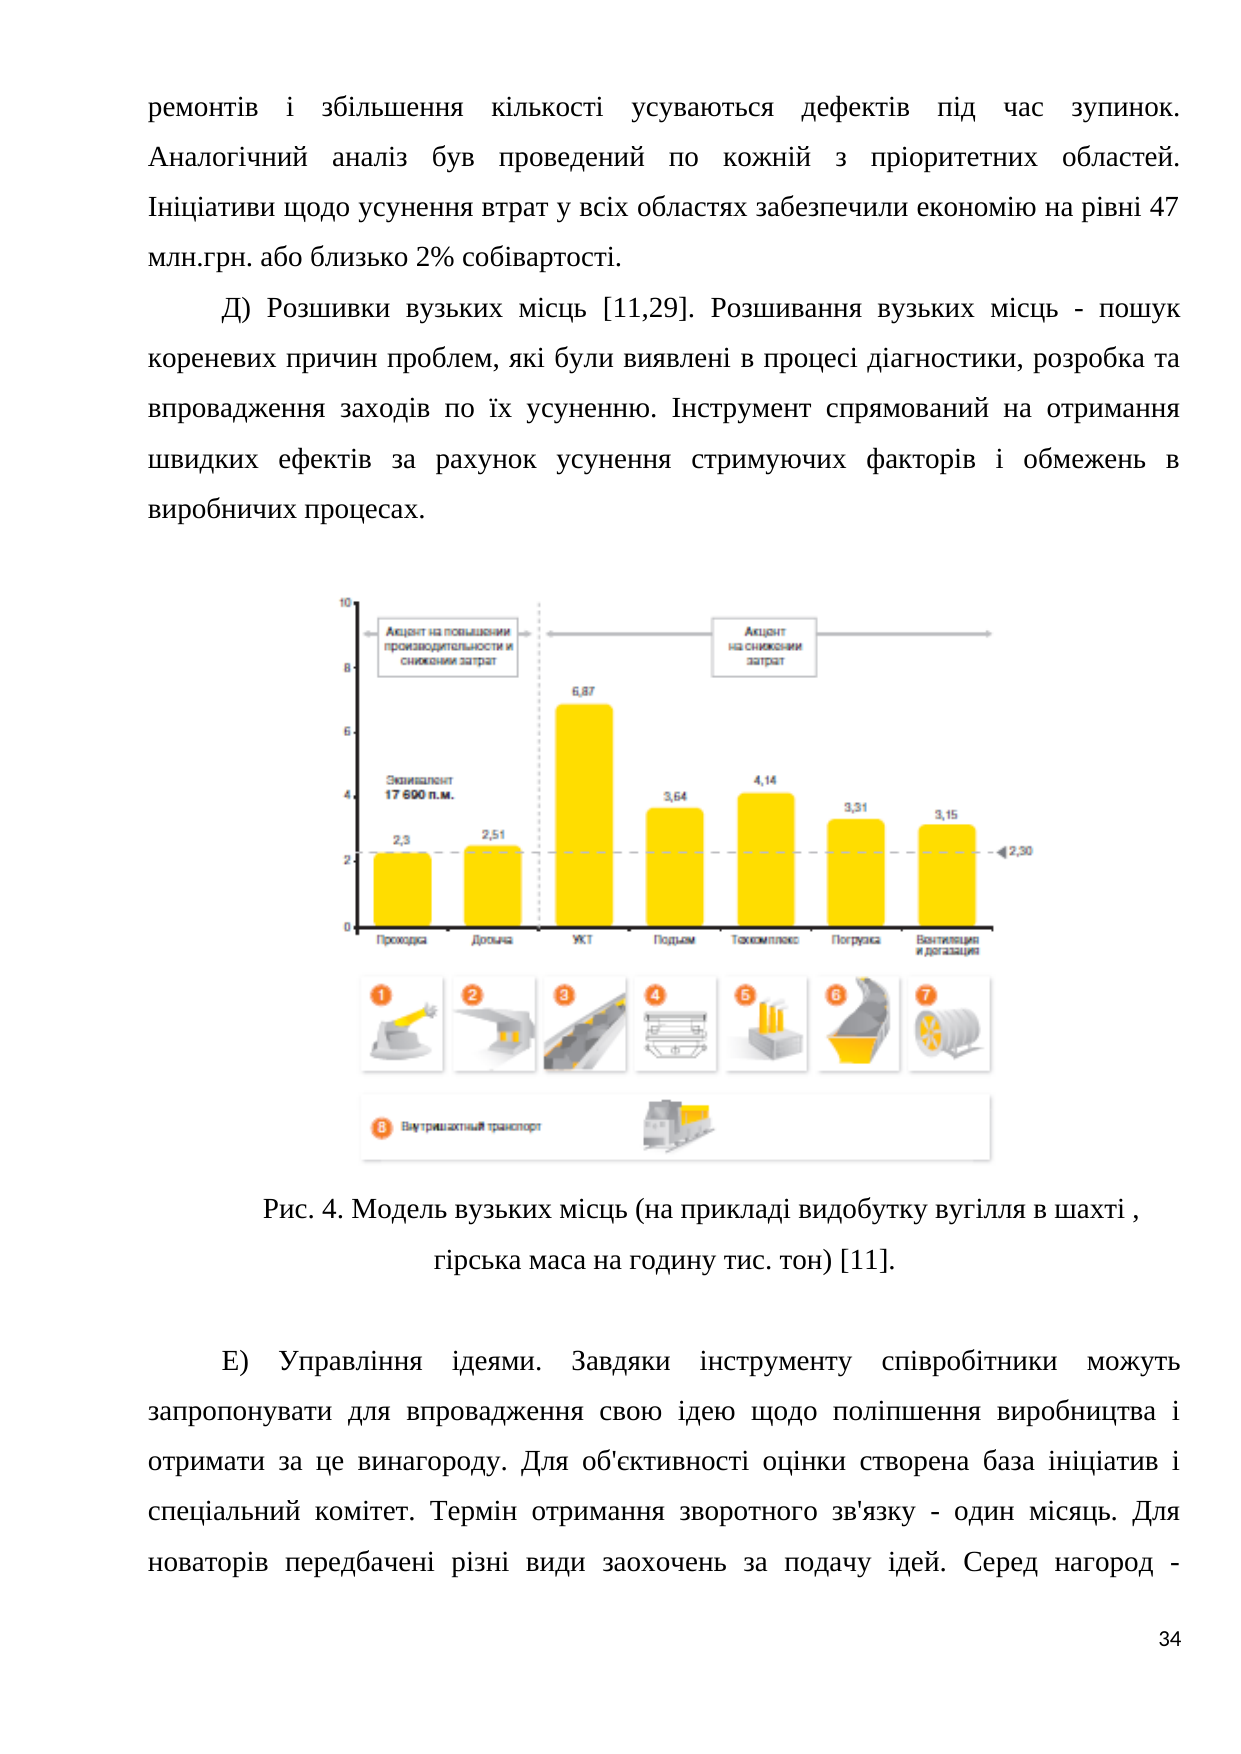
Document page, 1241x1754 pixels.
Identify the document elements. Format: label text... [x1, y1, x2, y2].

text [148, 1343, 1181, 1577]
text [148, 89, 1181, 273]
text Рис. 4. Модель вузьких місць (на прикладі видобутку вугілля в шахті , гірська маса на годину тис. тон) [11]. [148, 1192, 1181, 1276]
text Д) Розшивки вузьких місць [11,29]. Розшивання вузьких місць - пошук кореневих причин проблем, які були виявлені в процесі діагностики, розробка та впровадження заходів по їх усуненню. Інструмент спрямований на отримання швидких ефектів за рахунок усунення стримуючих факторів і обмежень в виробничих процесах. [148, 290, 1181, 525]
